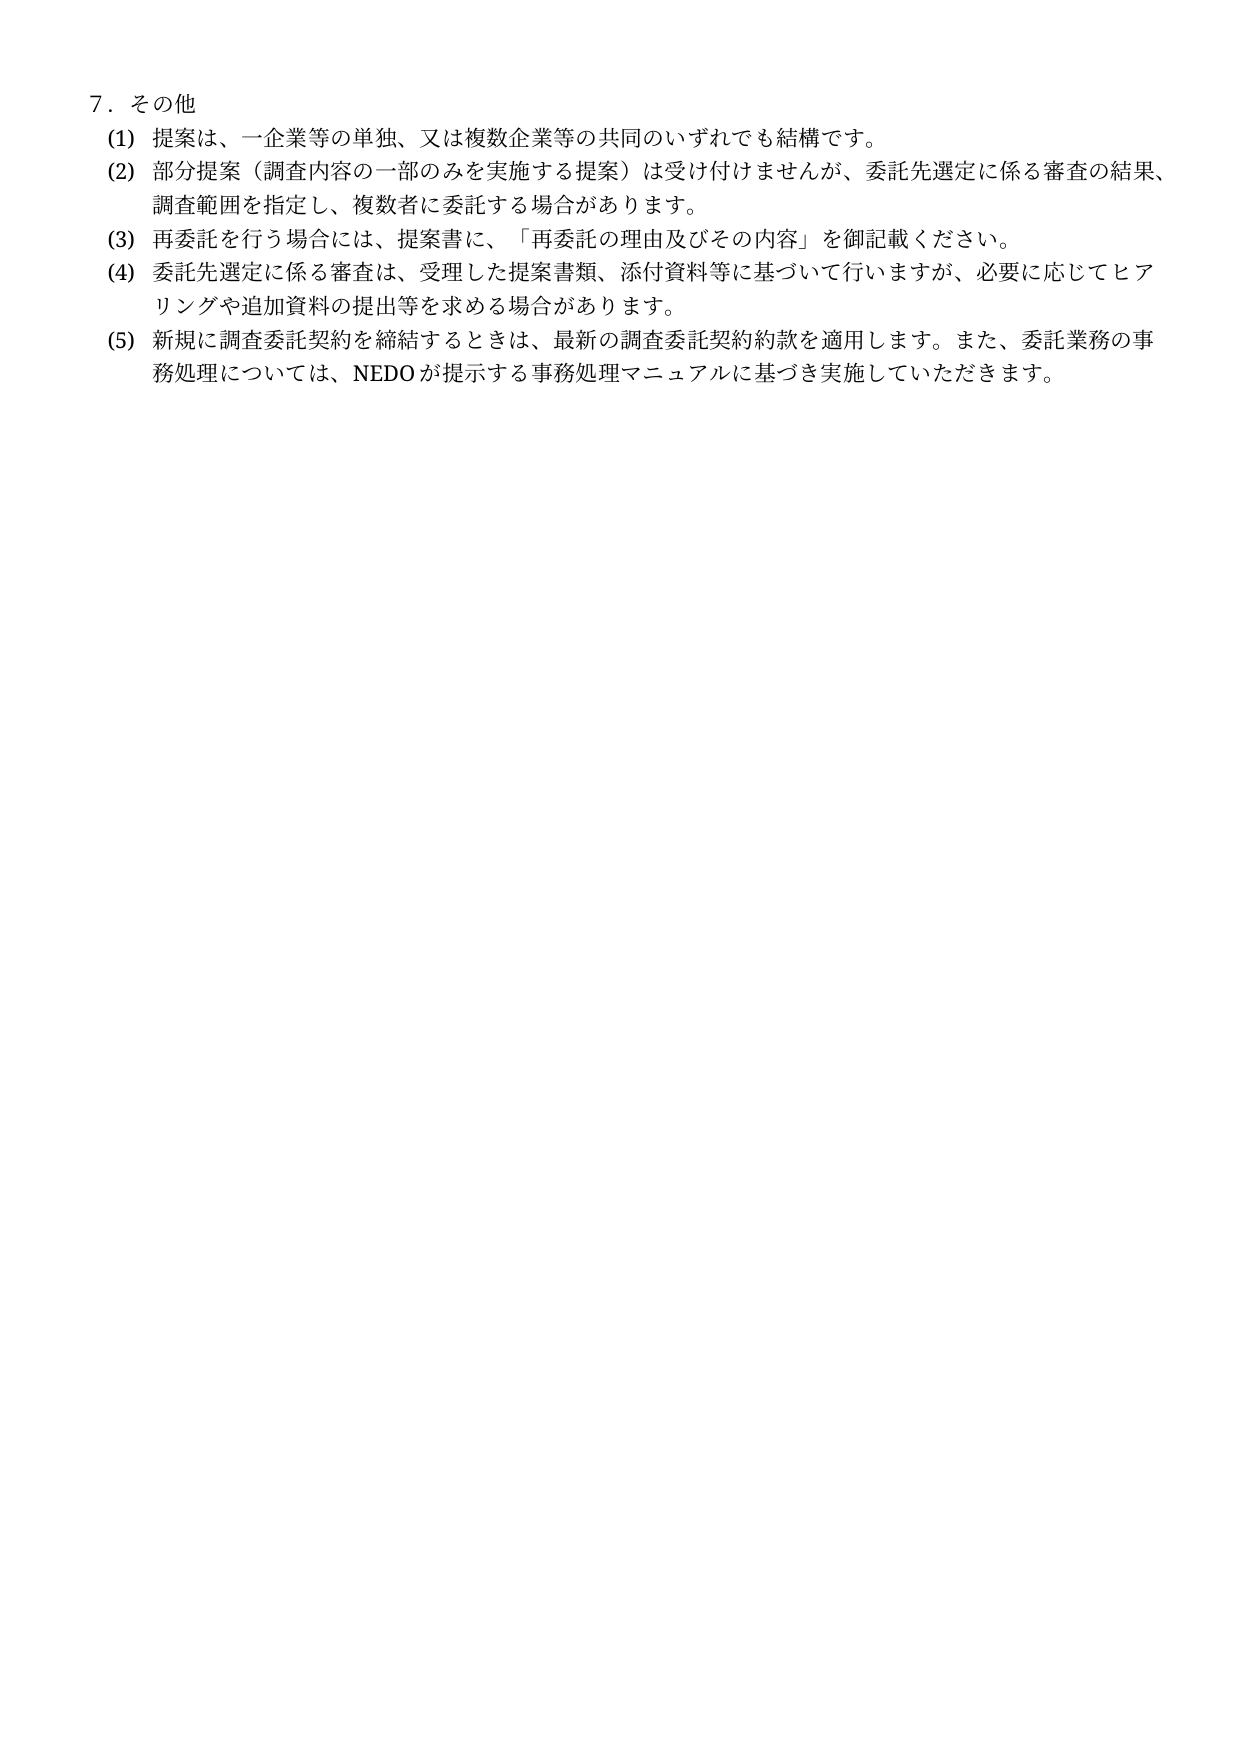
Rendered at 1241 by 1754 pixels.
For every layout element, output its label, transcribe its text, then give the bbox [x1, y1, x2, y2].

text (3) 再委託を行う場合には、提案書に、「再委託の理由及びその内容」を御記載ください。 [107, 221, 1155, 254]
text (5) 新規に調査委託契約を締結するときは、最新の調査委託契約約款を適用します。また、委託業務の事務処理については、NEDOが提示する事務処理マニュアルに基づき実施していただきます。 [107, 322, 1155, 389]
text (1) 提案は、一企業等の単独、又は複数企業等の共同のいずれでも結構です。 [85, 120, 1155, 153]
text ７．その他 [85, 86, 1155, 120]
text (4) 委託先選定に係る審査は、受理した提案書類、添付資料等に基づいて行いますが、必要に応じてヒアリングや追加資料の提出等を求める場合があります。 [107, 254, 1155, 322]
text (2) 部分提案（調査内容の一部のみを実施する提案）は受け付けませんが、委託先選定に係る審査の結果、調査範囲を指定し、複数者に委託する場合があります。 [107, 153, 1155, 221]
